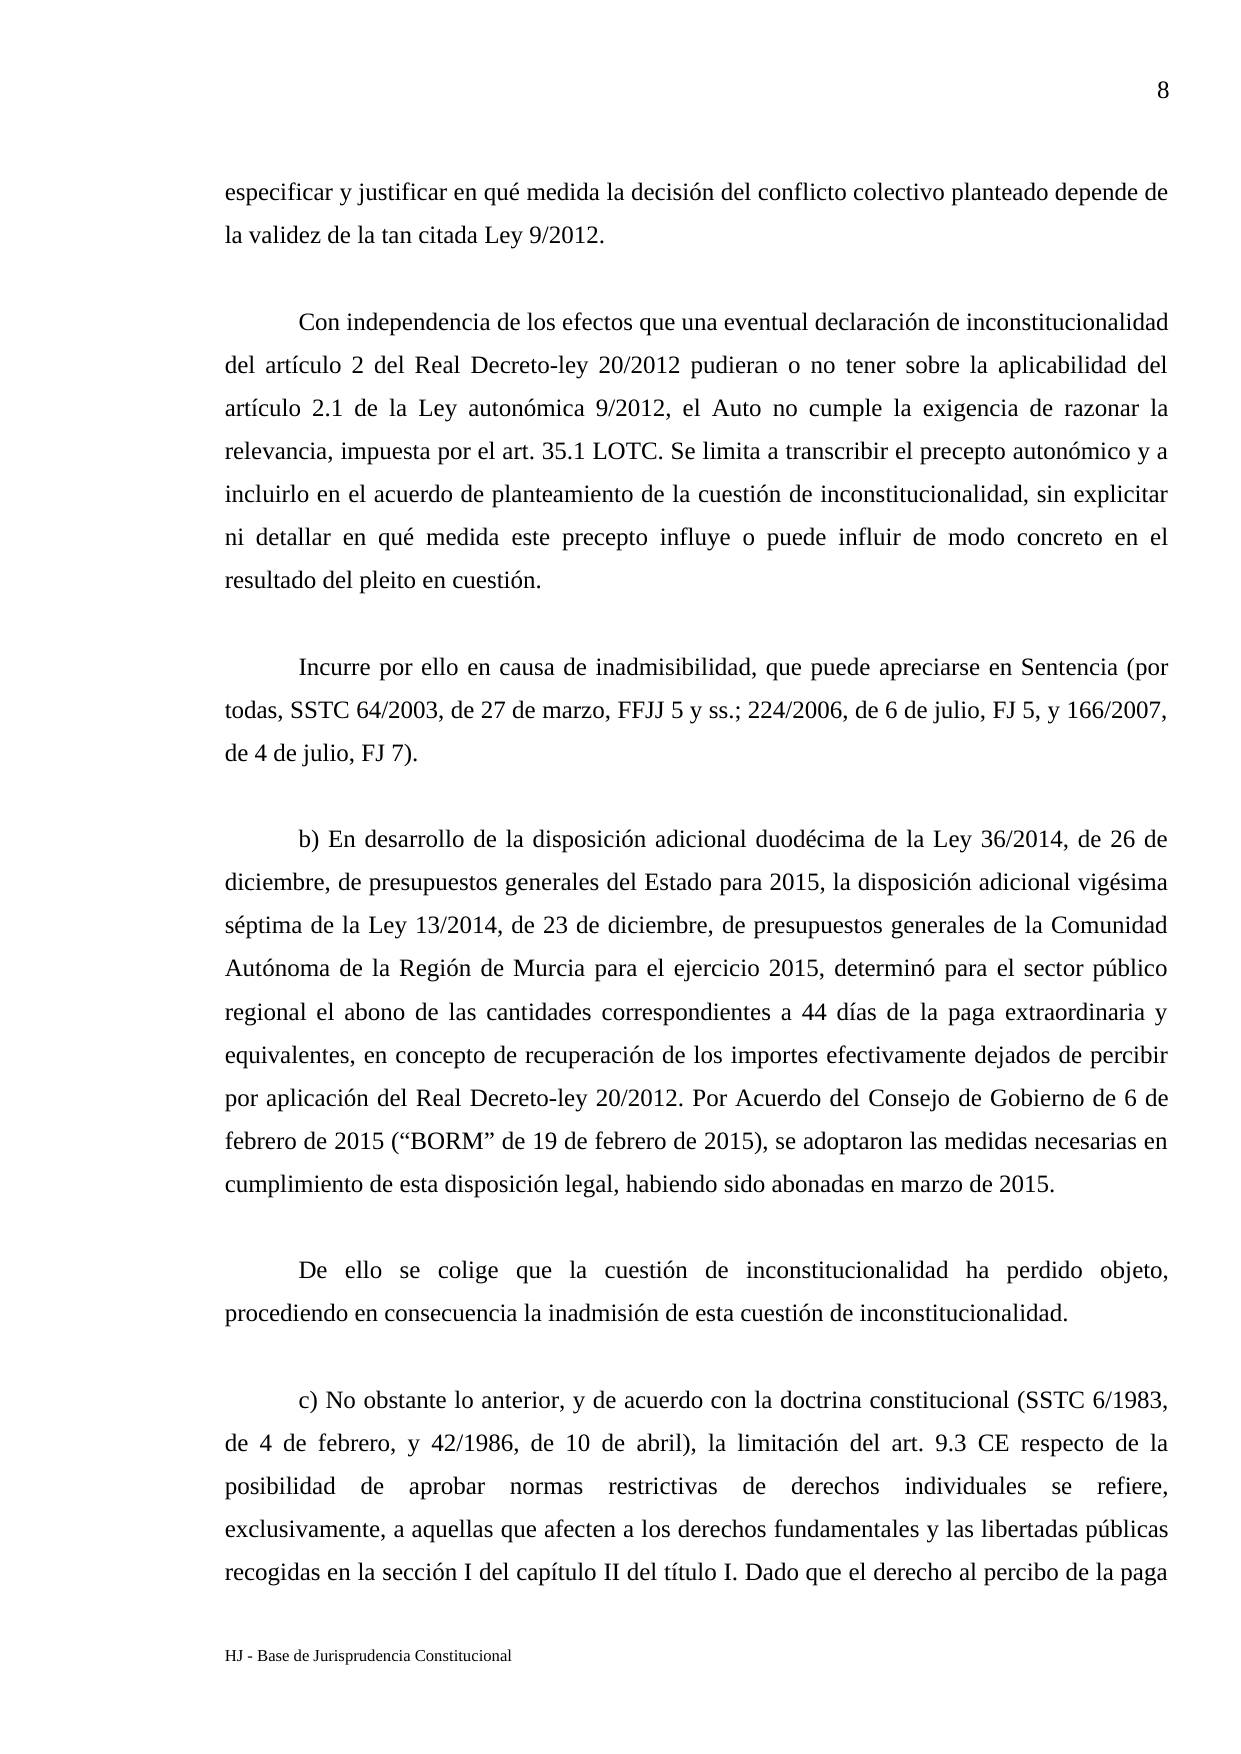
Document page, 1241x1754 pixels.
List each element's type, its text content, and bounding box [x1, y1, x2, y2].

text Incurre por ello en causa de inadmisibilidad, que puede apreciarse en Sentencia (por todas, SSTC 64/2003, de 27 de marzo, FFJJ 5 y ss.; 224/2006, de 6 de julio, FJ 5, y 166/2007, de 4 de julio, FJ 7). [224, 652, 1169, 767]
text Con independencia de los efectos que una eventual declaración de inconstitucionalidad del artículo 2 del Real Decreto-ley 20/2012 pudieran o no tener sobre la aplicabilidad del artículo 2.1 de la Ley autonómica 9/2012, el Auto no cumple la exigencia de razonar la relevancia, impuesta por el art. 35.1 LOTC. Se limita a transcribir el precepto autonómico y a incluirlo en el acuerdo de planteamiento de la cuestión de inconstitucionalidad, sin explicitar ni detallar en qué medida este precepto influye o puede influir de modo concreto en el resultado del pleito en cuestión. [224, 307, 1169, 594]
text De ello se colige que la cuestión de inconstitucionalidad ha perdido objeto, procediendo en consecuencia la inadmisión de esta cuestión de inconstitucionalidad. [224, 1255, 1169, 1327]
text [224, 1385, 1169, 1586]
text b) En desarrollo de la disposición adicional duodécima de la Ley 36/2014, de 26 de diciembre, de presupuestos generales del Estado para 2015, la disposición adicional vigésima séptima de la Ley 13/2014, de 23 de diciembre, de presupuestos generales de la Comunidad Autónoma de la Región de Murcia para el ejercicio 2015, determinó para el sector público regional el abono de las cantidades correspondientes a 44 días de la paga extraordinaria y equivalentes, en concepto de recuperación de los importes efectivamente dejados de percibir por aplicación del Real Decreto-ley 20/2012. Por Acuerdo del Consejo de Gobierno de 6 de febrero de 2015 (“BORM” de 19 de febrero de 2015), se adoptaron las medidas necesarias en cumplimiento de esta disposición legal, habiendo sido abonadas en marzo de 2015. [224, 824, 1169, 1198]
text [224, 177, 1169, 249]
